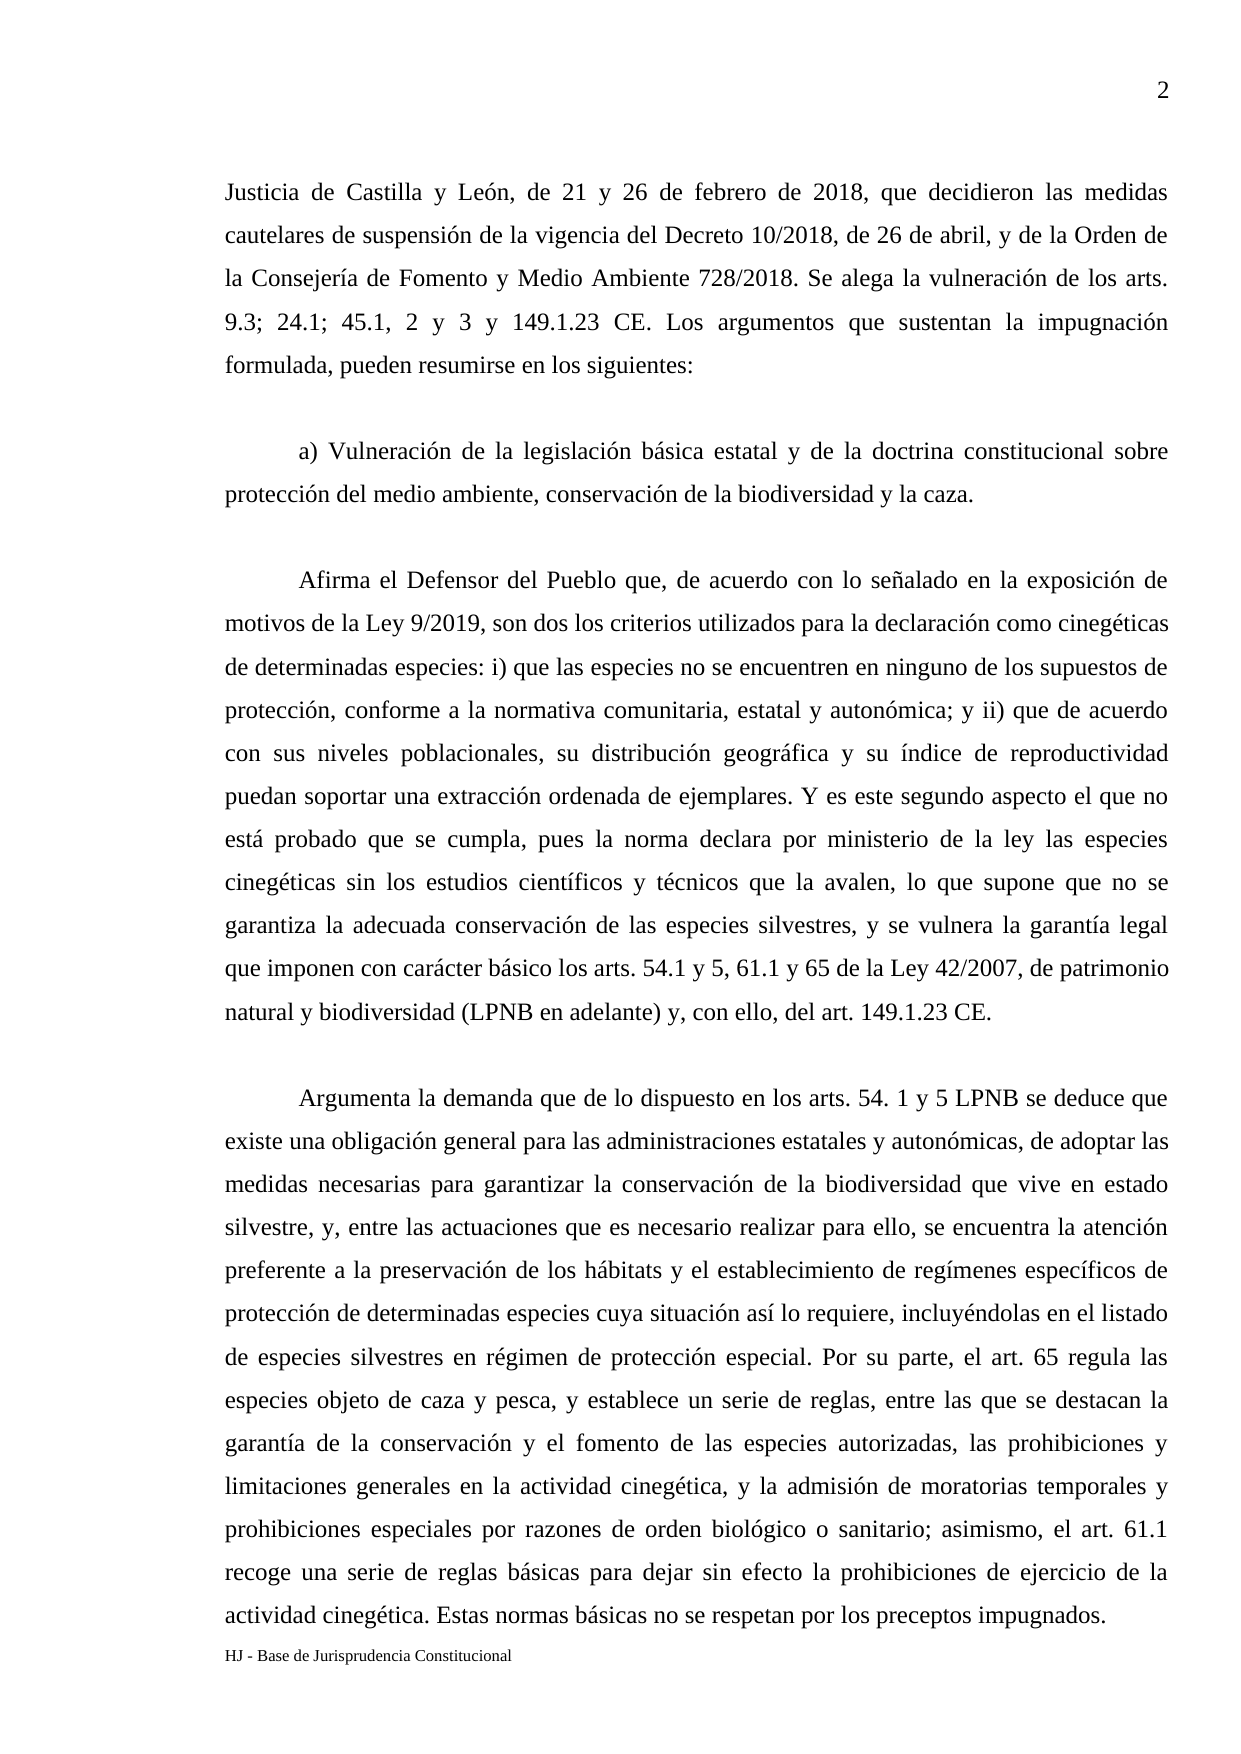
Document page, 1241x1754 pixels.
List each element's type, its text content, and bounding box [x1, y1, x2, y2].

text a) Vulneración de la legislación básica estatal y de la doctrina constitucional sobre protección del medio ambiente, conservación de la biodiversidad y la caza. [224, 436, 1169, 508]
text Afirma el Defensor del Pueblo que, de acuerdo con lo señalado en la exposición de motivos de la Ley 9/2019, son dos los criterios utilizados para la declaración como cinegéticas de determinadas especies: i) que las especies no se encuentren en ninguno de los supuestos de protección, conforme a la normativa comunitaria, estatal y autonómica; y ii) que de acuerdo con sus niveles poblacionales, su distribución geográfica y su índice de reproductividad puedan soportar una extracción ordenada de ejemplares. Y es este segundo aspecto el que no está probado que se cumpla, pues la norma declara por ministerio de la ley las especies cinegéticas sin los estudios científicos y técnicos que la avalen, lo que supone que no se garantiza la adecuada conservación de las especies silvestres, y se vulnera la garantía legal que imponen con carácter básico los arts. 54.1 y 5, 61.1 y 65 de la Ley 42/2007, de patrimonio natural y biodiversidad (LPNB en adelante) y, con ello, del art. 149.1.23 CE. [224, 565, 1169, 1025]
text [224, 177, 1169, 378]
text Argumenta la demanda que de lo dispuesto en los arts. 54. 1 y 5 LPNB se deduce que existe una obligación general para las administraciones estatales y autonómicas, de adoptar las medidas necesarias para garantizar la conservación de la biodiversidad que vive en estado silvestre, y, entre las actuaciones que es necesario realizar para ello, se encuentra la atención preferente a la preservación de los hábitats y el establecimiento de regímenes específicos de protección de determinadas especies cuya situación así lo requiere, incluyéndolas en el listado de especies silvestres en régimen de protección especial. Por su parte, el art. 65 regula las especies objeto de caza y pesca, y establece un serie de reglas, entre las que se destacan la garantía de la conservación y el fomento de las especies autorizadas, las prohibiciones y limitaciones generales en la actividad cinegética, y la admisión de moratorias temporales y prohibiciones especiales por razones de orden biológico o sanitario; asimismo, el art. 61.1 recoge una serie de reglas básicas para dejar sin efecto la prohibiciones de ejercicio de la actividad cinegética. Estas normas básicas no se respetan por los preceptos impugnados. [224, 1083, 1169, 1629]
